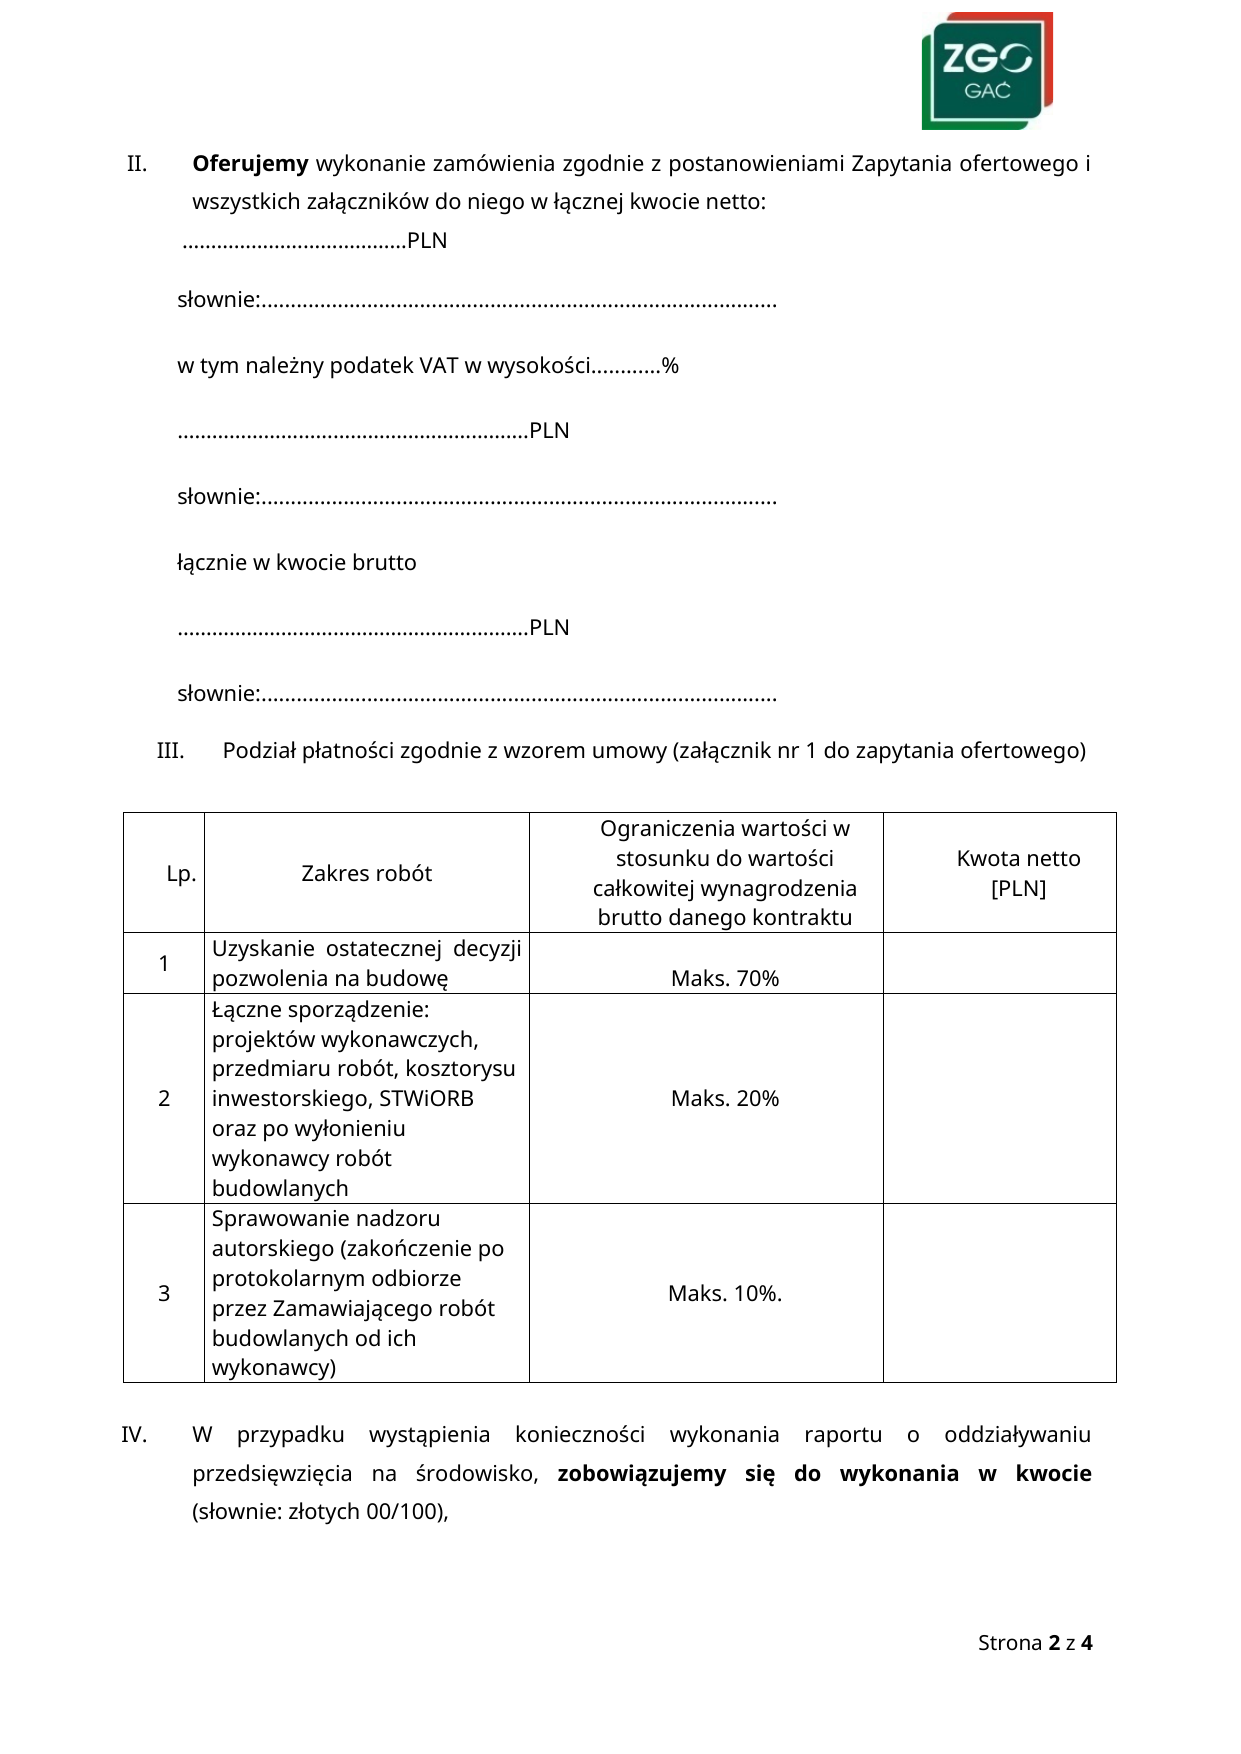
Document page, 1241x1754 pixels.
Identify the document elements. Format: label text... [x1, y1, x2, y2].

text słownie:........................................................................................ [177, 284, 1093, 314]
table_cell Uzyskanie ostatecznej decyzji pozwolenia na budowę [205, 933, 529, 993]
table_cell 1 [124, 933, 204, 993]
text …………………………………………………….PLN [177, 415, 1093, 445]
picture [921, 12, 1054, 130]
table_header Zakres robót [205, 813, 529, 932]
table_cell [884, 1204, 1116, 1382]
table_cell Maks. 10%. [530, 1204, 883, 1382]
text w tym należny podatek VAT w wysokości............% [177, 350, 1093, 380]
text Podział płatności zgodnie z wzorem umowy (załącznik nr 1 do zapytania ofertowego) [185, 735, 1093, 764]
table_header Ograniczenia wartości w stosunku do wartości całkowitej wynagrodzenia brutto danego kontraktu [530, 813, 883, 932]
table_cell 3 [124, 1204, 204, 1382]
table_cell [884, 933, 1116, 993]
text słownie:........................................................................................ [177, 481, 1093, 511]
table_cell [884, 994, 1116, 1202]
text W przypadku wystąpienia konieczności wykonania raportu o oddziaływaniu przedsięwzięcia na środowisko, zobowiązujemy się do wykonania w kwocie (słownie: złotych 00/100), [148, 1419, 1093, 1526]
table_cell Maks. 70% [530, 933, 883, 993]
list Oferujemy wykonanie zamówienia zgodnie z postanowieniami Zapytania ofertowego i wszystkich załączników do niego w łącznej kwocie netto: [148, 148, 1093, 216]
text słownie:........................................................................................ [177, 677, 1093, 707]
table_cell 2 [124, 994, 204, 1202]
text …………………………………………………….PLN [177, 612, 1093, 642]
table_cell Maks. 20% [530, 994, 883, 1202]
table_cell Sprawowanie nadzoru autorskiego (zakończenie po protokolarnym odbiorze przez Zamawiającego robót budowlanych od ich wykonawcy) [205, 1204, 529, 1382]
table_header Kwota netto [PLN] [884, 813, 1116, 932]
list …………………………………PLN [148, 225, 1093, 255]
text łącznie w kwocie brutto [177, 546, 1093, 576]
table_header Lp. [124, 813, 204, 932]
table_cell Łączne sporządzenie: projektów wykonawczych, przedmiaru robót, kosztorysu inwestorskiego, STWiORB oraz po wyłonieniu wykonawcy robót budowlanych [205, 994, 529, 1202]
